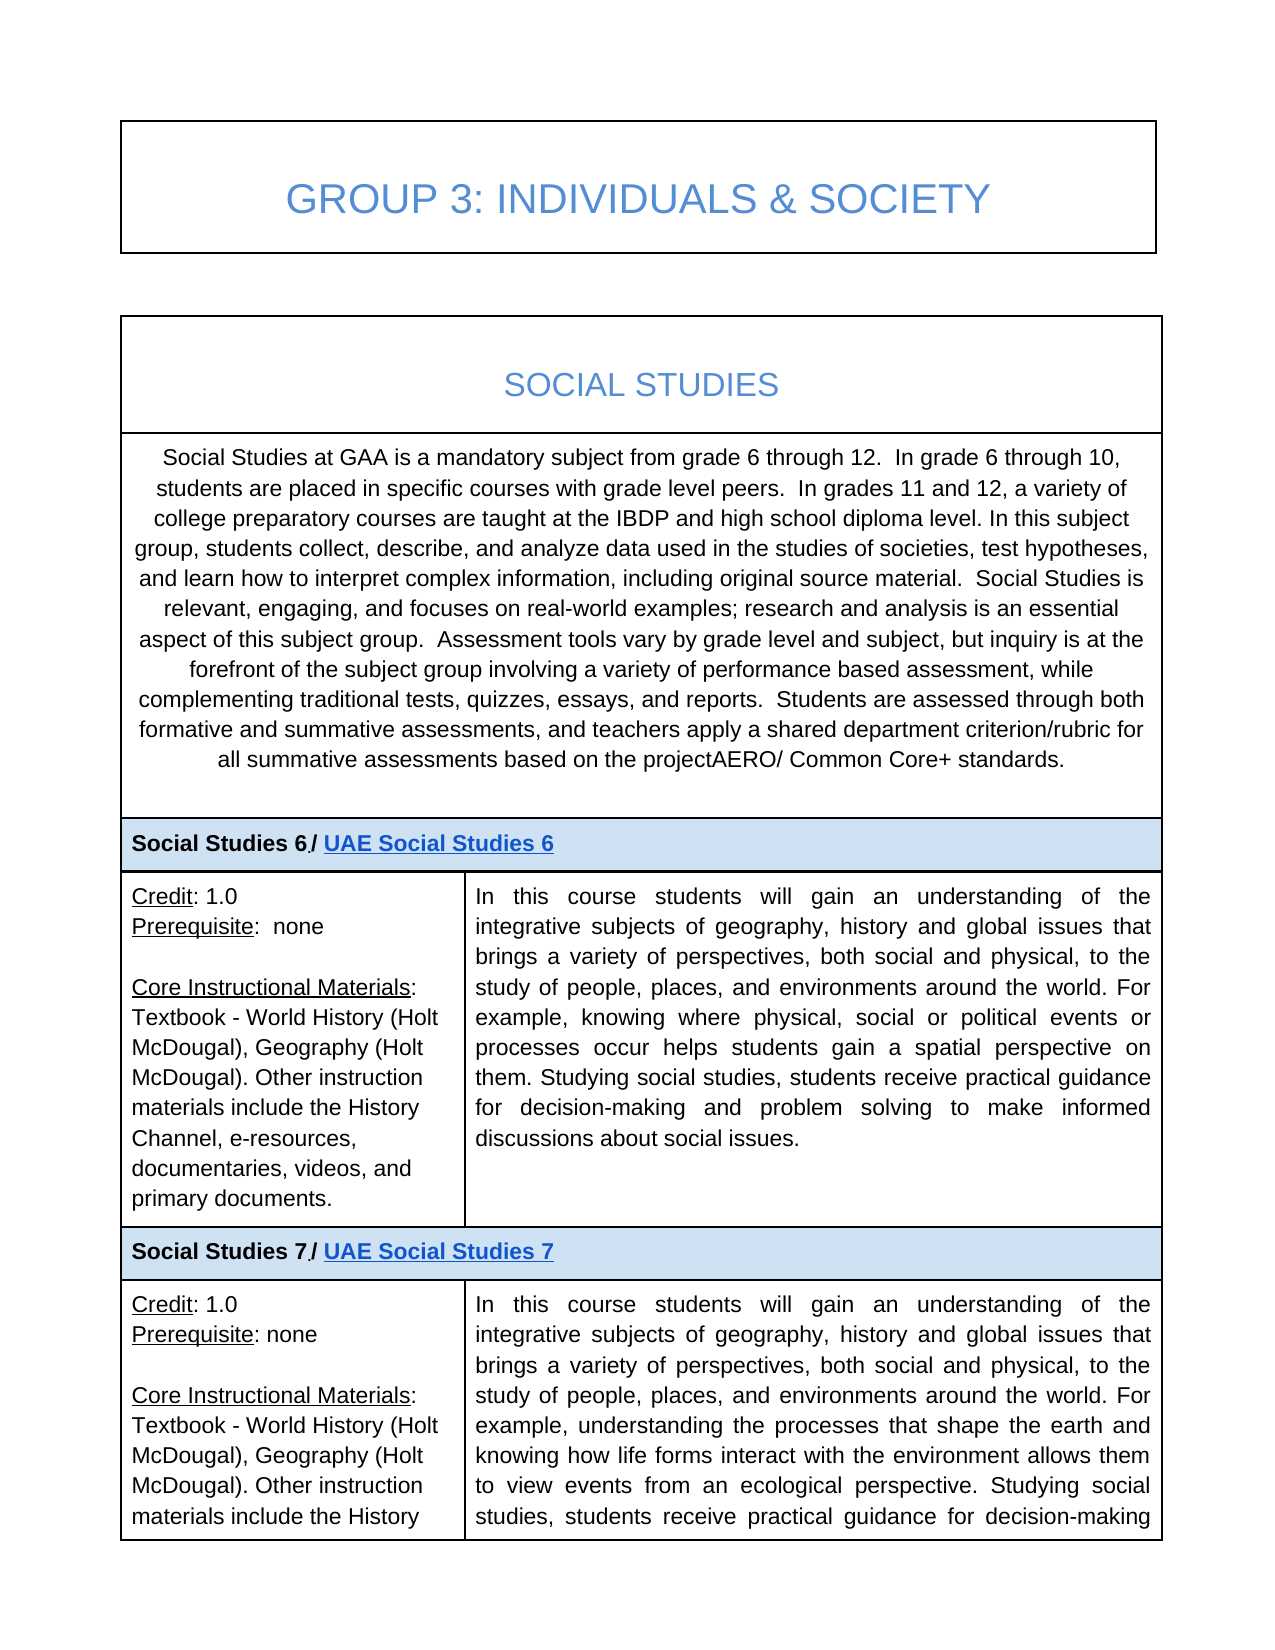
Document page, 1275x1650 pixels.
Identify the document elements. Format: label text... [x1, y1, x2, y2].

table_cell Social Studies 6./ UAE Social Studies 6 [122, 819, 1161, 870]
table_cell Social Studies 7./ UAE Social Studies 7 [122, 1228, 1161, 1279]
table_cell Social Studies at GAA is a mandatory subject from grade 6 through 12. In grade 6 through 10, students are placed in specific courses with grade level peers. In grades 11 and 12, a variety of college preparatory courses are taught at the IBDP and high school diploma level. In this subject group, students collect, describe, and analyze data used in the studies of societies, test hypotheses, and learn how to interpret complex information, including original source material. Social Studies is relevant, engaging, and focuses on real-world examples; research and analysis is an essential aspect of this subject group. Assessment tools vary by grade level and subject, but inquiry is at the forefront of the subject group involving a variety of performance based assessment, while complementing traditional tests, quizzes, essays, and reports. Students are assessed through both formative and summative assessments, and teachers apply a shared department criterion/rubric for all summative assessments based on the projectAERO/ Common Core+ standards. [122, 434, 1161, 817]
table_header GROUP 3: INDIVIDUALS & SOCIETY [122, 122, 1155, 252]
table_header SOCIAL STUDIES [122, 317, 1161, 432]
table_cell In this course students will gain an understanding of the integrative subjects of geography, history and global issues that brings a variety of perspectives, both social and physical, to the study of people, places, and environments around the world. For example, knowing where physical, social or political events or processes occur helps students gain a spatial perspective on them. Studying social studies, students receive practical guidance for decision-making and problem solving to make informed discussions about social issues. [466, 873, 1161, 1226]
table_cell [122, 1281, 464, 1539]
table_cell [466, 1281, 1161, 1539]
